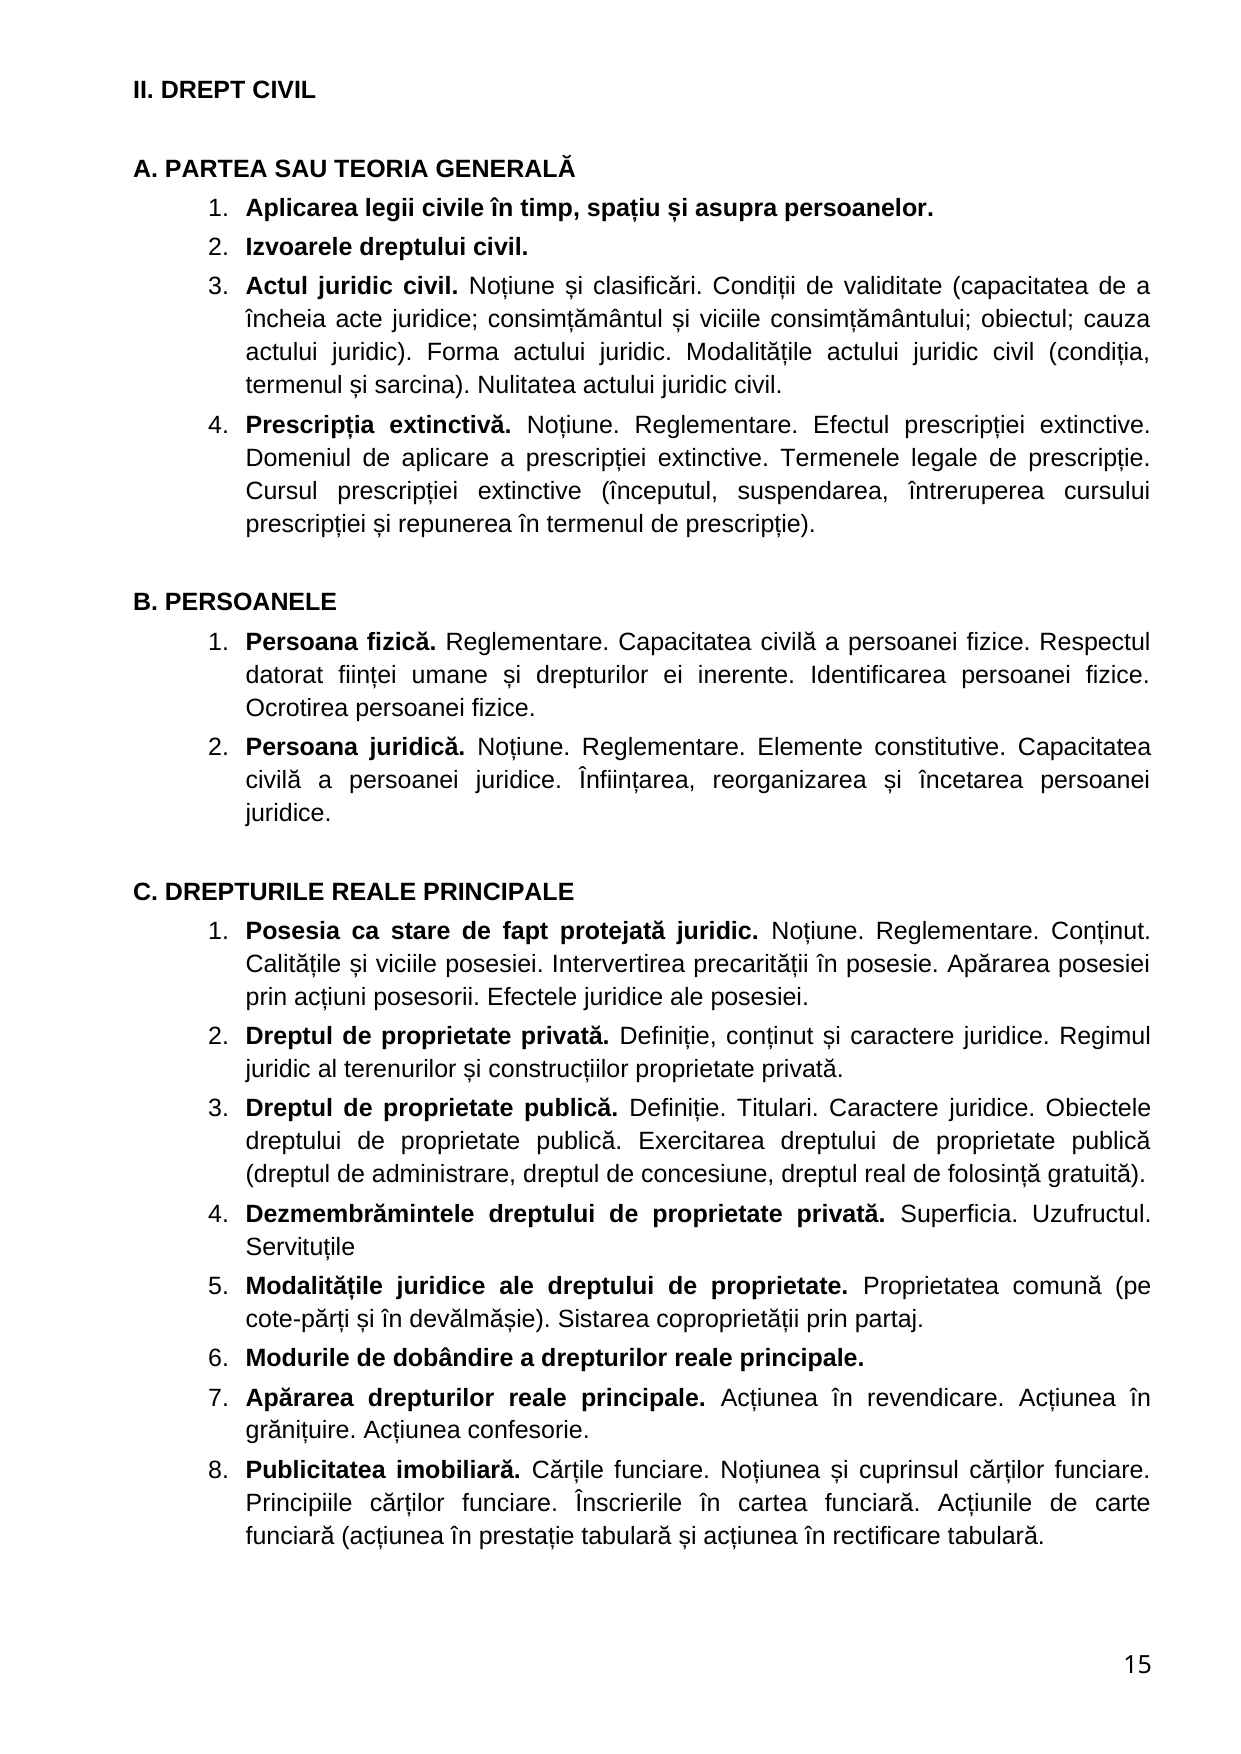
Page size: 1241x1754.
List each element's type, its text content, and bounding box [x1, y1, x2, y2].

list Izvoarele dreptului civil. [208, 232, 1152, 261]
list Posesia ca stare de fapt protejată juridic. Noțiune. Reglementare. Conținut. Calitățile și viciile posesiei. Intervertirea precarității în posesie. Apărarea posesiei prin acțiuni posesorii. Efectele juridice ale posesiei. [208, 916, 1152, 1011]
list Dezmembrămintele dreptului de proprietate privată. Superficia. Uzufructul. Servituțile [208, 1199, 1152, 1260]
list Actul juridic civil. Noțiune și clasificări. Condiții de validitate (capacitatea de a încheia acte juridice; consimțământul și viciile consimțământului; obiectul; cauza actului juridic). Forma actului juridic. Modalitățile actului juridic civil (condiția, termenul și sarcina). Nulitatea actului juridic civil. [208, 271, 1152, 399]
list Aplicarea legii civile în timp, spațiu și asupra persoanelor. [208, 193, 1152, 222]
text II. DREPT CIVIL [133, 75, 1152, 104]
list Prescripția extinctivă. Noțiune. Reglementare. Efectul prescripției extinctive. Domeniul de aplicare a prescripției extinctive. Termenele legale de prescripție. Cursul prescripției extinctive (începutul, suspendarea, întreruperea cursului prescripției și repunerea în termenul de prescripție). [208, 410, 1152, 537]
text B. PERSOANELE [133, 587, 1152, 616]
list Modalitățile juridice ale dreptului de proprietate. Proprietatea comună (pe cote-părți și în devălmășie). Sistarea coproprietății prin partaj. [208, 1271, 1152, 1333]
list Publicitatea imobiliară. Cărțile funciare. Noțiunea și cuprinsul cărților funciare. Principiile cărților funciare. Înscrierile în cartea funciară. Acțiunile de carte funciară (acțiunea în prestație tabulară și acțiunea în rectificare tabulară. [208, 1455, 1152, 1549]
list Persoana juridică. Noțiune. Reglementare. Elemente constitutive. Capacitatea civilă a persoanei juridice. Înființarea, reorganizarea și încetarea persoanei juridice. [208, 732, 1152, 827]
list Dreptul de proprietate publică. Definiție. Titulari. Caractere juridice. Obiectele dreptului de proprietate publică. Exercitarea dreptului de proprietate publică (dreptul de administrare, dreptul de concesiune, dreptul real de folosință gratuită). [208, 1093, 1152, 1188]
list Modurile de dobândire a drepturilor reale principale. [208, 1343, 1152, 1372]
text A. PARTEA SAU TEORIA GENERALĂ [133, 153, 1152, 182]
text C. DREPTURILE REALE PRINCIPALE [133, 876, 1152, 905]
list Dreptul de proprietate privată. Definiție, conținut și caractere juridice. Regimul juridic al terenurilor și construcțiilor proprietate privată. [208, 1021, 1152, 1083]
list Persoana fizică. Reglementare. Capacitatea civilă a persoanei fizice. Respectul datorat ființei umane și drepturilor ei inerente. Identificarea persoanei fizice. Ocrotirea persoanei fizice. [208, 627, 1152, 721]
list Apărarea drepturilor reale principale. Acțiunea în revendicare. Acțiunea în grănițuire. Acțiunea confesorie. [208, 1382, 1152, 1444]
